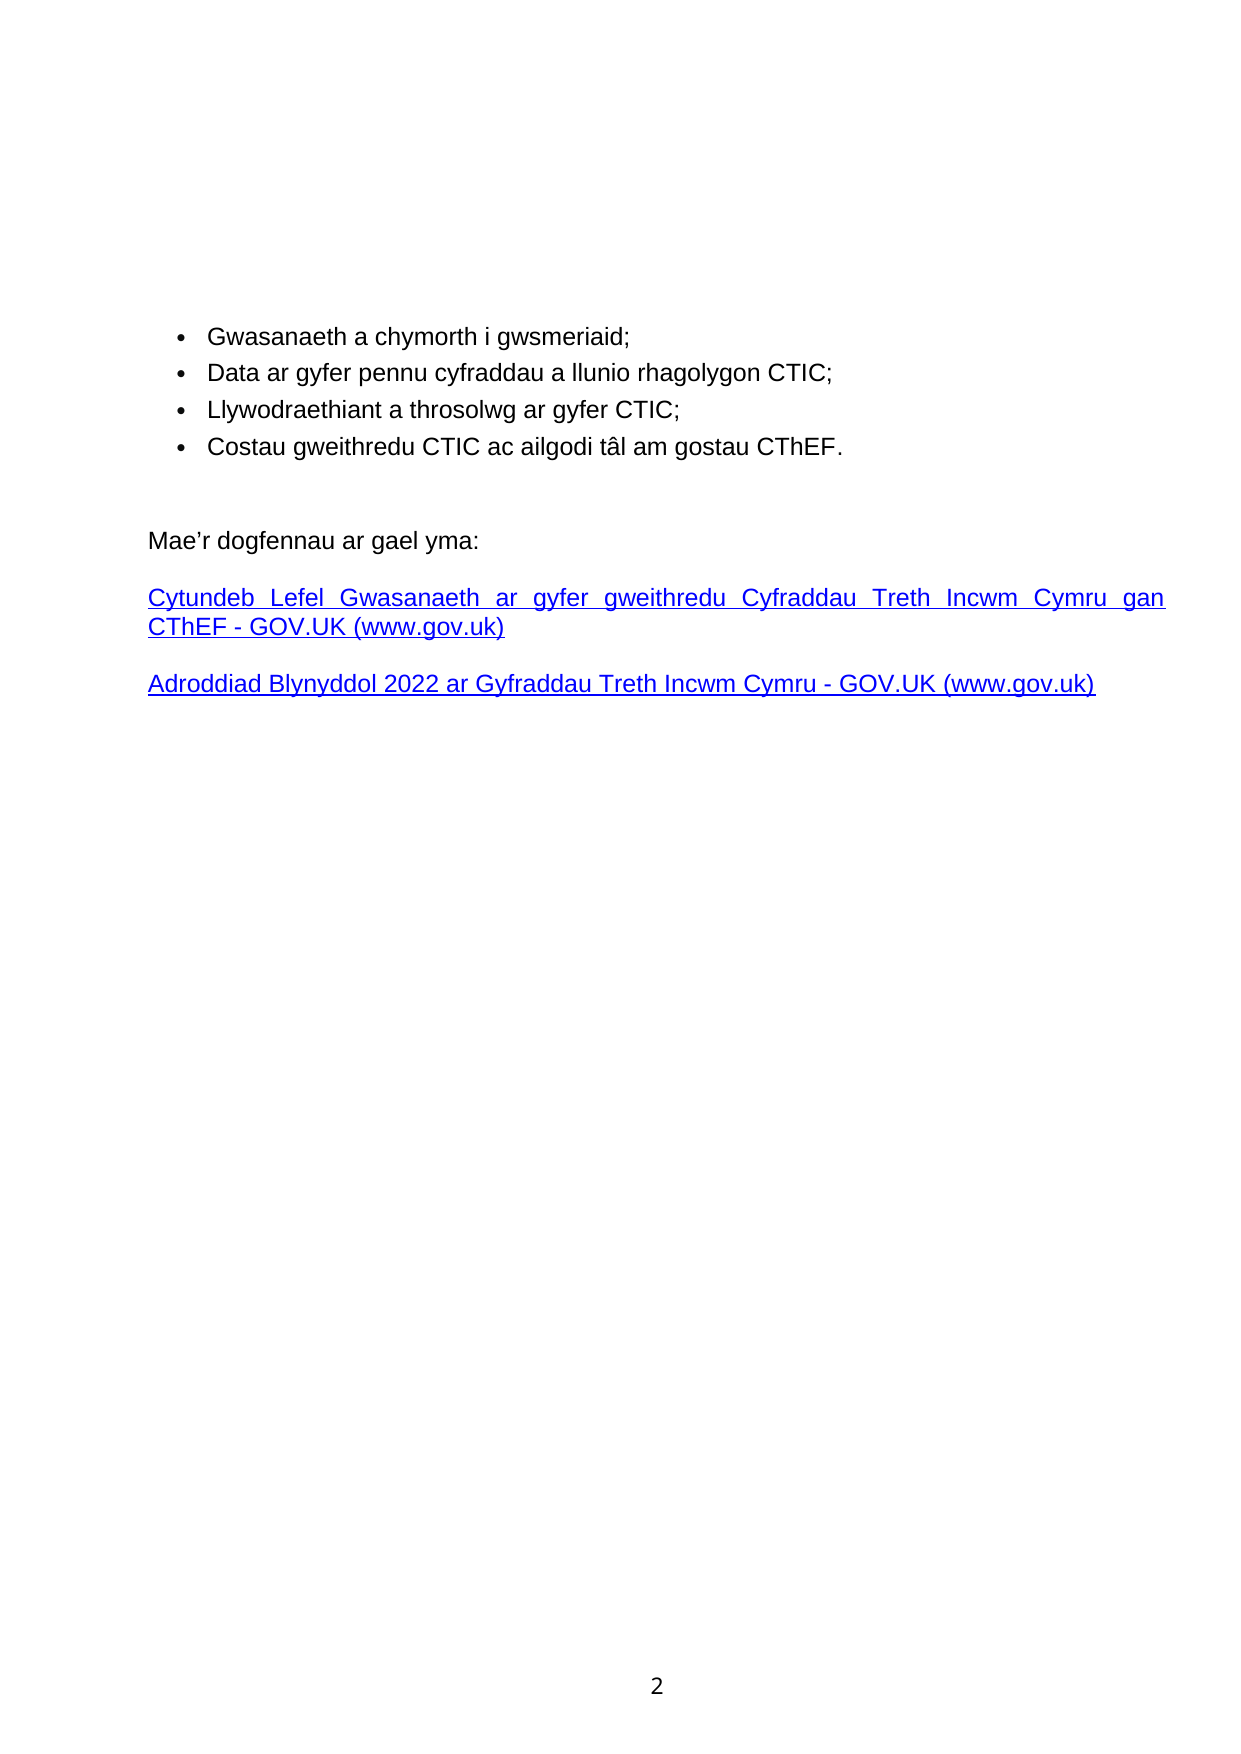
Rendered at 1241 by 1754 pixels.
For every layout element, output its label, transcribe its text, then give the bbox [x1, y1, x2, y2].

text Cytundeb Lefel Gwasanaeth ar gyfer gweithredu Cyfraddau Treth Incwm Cymru gan CThEF - GOV.UK (www.gov.uk) [148, 583, 1166, 608]
text Mae’r dogfennau ar gael yma: [148, 526, 1166, 554]
list Data ar gyfer pennu cyfraddau a llunio rhagolygon CTIC; [177, 358, 1166, 387]
list Llywodraethiant a throsolwg ar gyfer CTIC; [177, 395, 1166, 424]
list Gwasanaeth a chymorth i gwsmeriaid; [177, 322, 1166, 351]
text Adroddiad Blynyddol 2022 ar Gyfraddau Treth Incwm Cymru - GOV.UK (www.gov.uk) [148, 669, 1166, 698]
text Cytundeb Lefel Gwasanaeth ar gyfer gweithredu Cyfraddau Treth Incwm Cymru gan CThEF - GOV.UK (www.gov.uk) [148, 609, 1166, 641]
list Costau gweithredu CTIC ac ailgodi tâl am gostau CThEF. [177, 432, 1166, 460]
